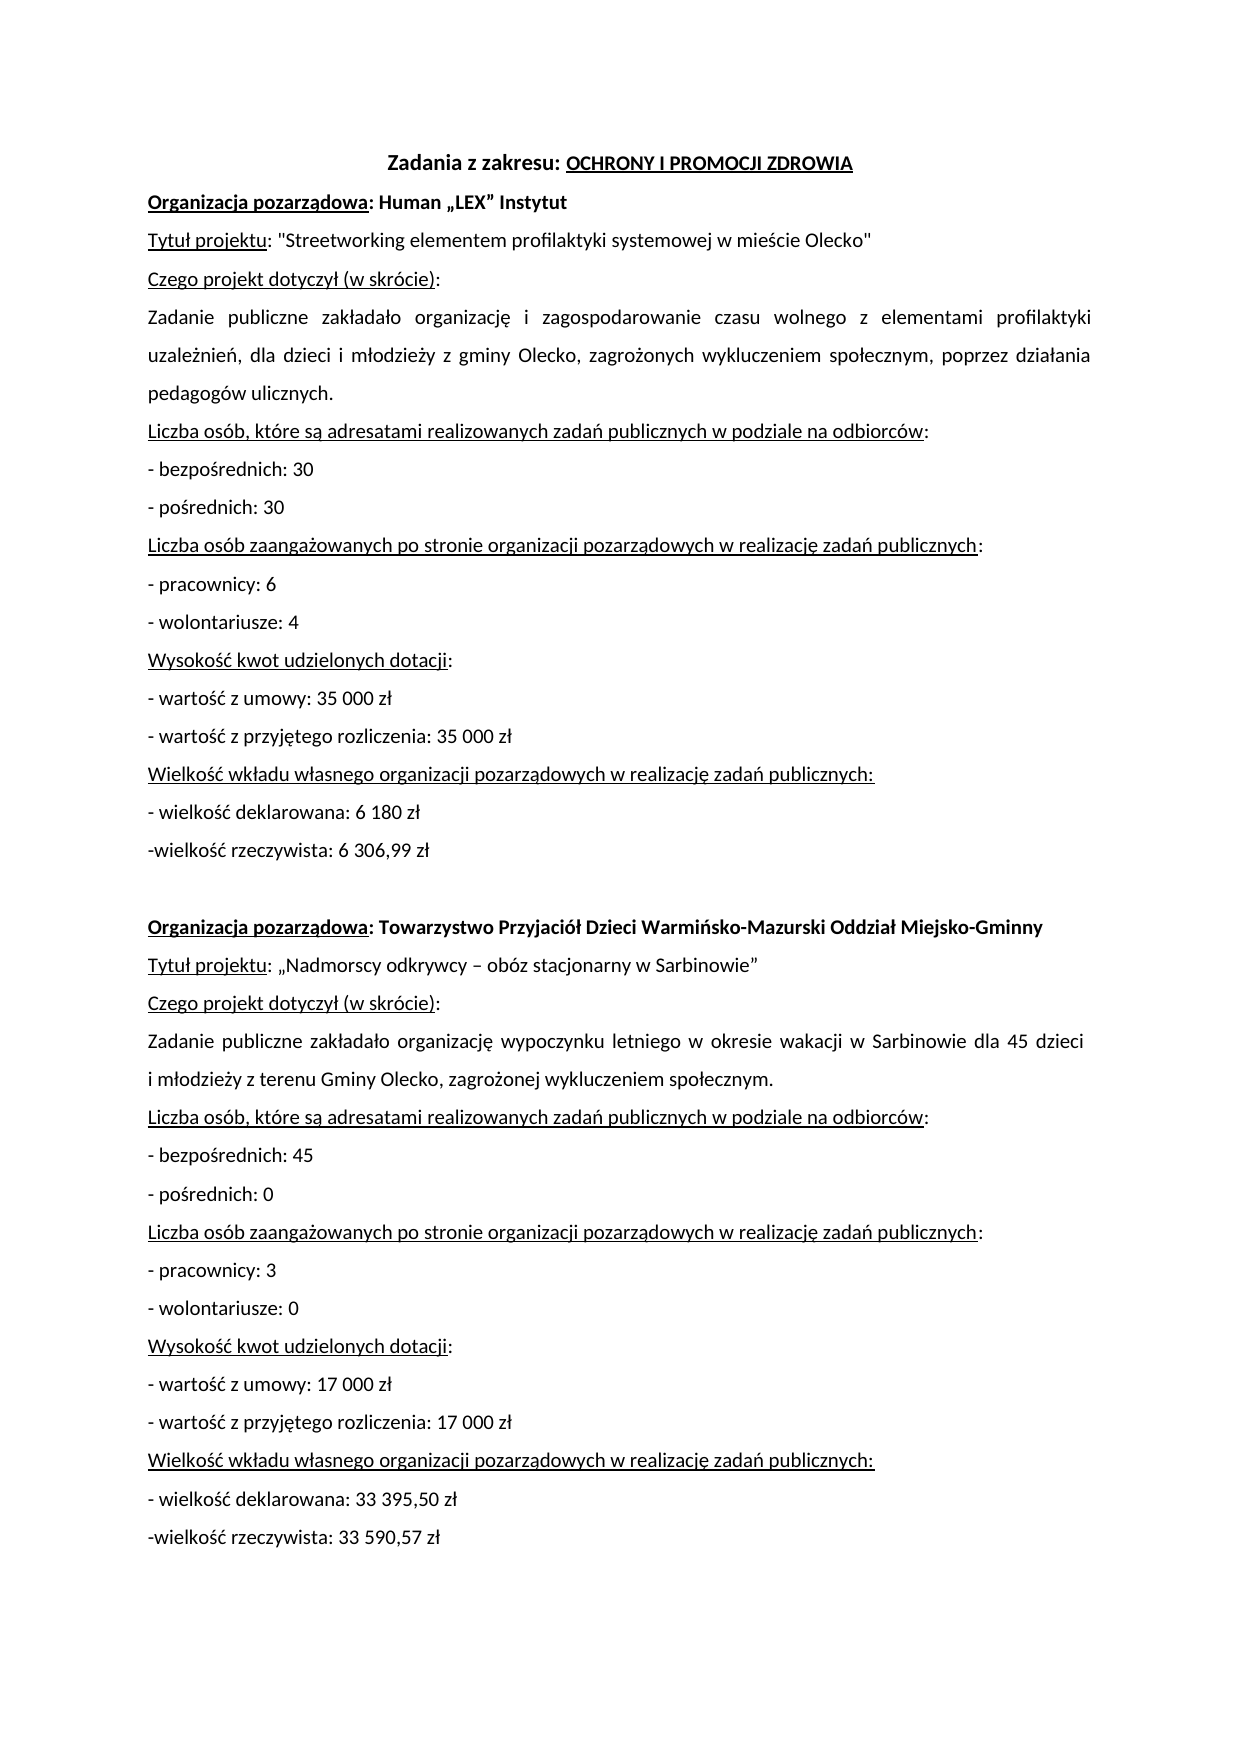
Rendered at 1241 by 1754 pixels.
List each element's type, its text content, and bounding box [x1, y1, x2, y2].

text -wielkość rzeczywista: 33 590,57 zł [148, 1524, 1093, 1549]
text Liczba osób, które są adresatami realizowanych zadań publicznych w podziale na odbiorców: [148, 1104, 1093, 1130]
text - wartość z przyjętego rozliczenia: 35 000 zł [148, 723, 1093, 749]
text - wartość z umowy: 17 000 zł [148, 1371, 1093, 1397]
text Wielkość wkładu własnego organizacji pozarządowych w realizację zadań publicznych: [148, 761, 1093, 787]
text Wysokość kwot udzielonych dotacji: [148, 647, 1093, 672]
text Liczba osób, które są adresatami realizowanych zadań publicznych w podziale na odbiorców: [148, 418, 1093, 444]
text - wolontariusze: 4 [148, 609, 1093, 634]
text Czego projekt dotyczył (w skrócie): [148, 990, 1093, 1016]
text Liczba osób zaangażowanych po stronie organizacji pozarządowych w realizację zadań publicznych: [148, 1219, 1093, 1244]
text - wartość z przyjętego rozliczenia: 17 000 zł [148, 1409, 1093, 1435]
text - wartość z umowy: 35 000 zł [148, 685, 1093, 711]
text Tytuł projektu: "Streetworking elementem profilaktyki systemowej w mieście Olecko" [148, 228, 1093, 253]
text Zadanie publiczne zakładało organizację wypoczynku letniego w okresie wakacji w Sarbinowie dla 45 dzieci i młodzieży z terenu Gminy Olecko, zagrożonej wykluczeniem społecznym. [148, 1028, 1093, 1092]
text Zadanie publiczne zakładało organizację i zagospodarowanie czasu wolnego z elementami profilaktyki uzależnień, dla dzieci i młodzieży z gminy Olecko, zagrożonych wykluczeniem społecznym, poprzez działania pedagogów ulicznych. [148, 304, 1093, 406]
text - bezpośrednich: 45 [148, 1143, 1093, 1168]
text -wielkość rzeczywista: 6 306,99 zł [148, 838, 1093, 863]
text Liczba osób zaangażowanych po stronie organizacji pozarządowych w realizację zadań publicznych: [148, 533, 1093, 558]
text - bezpośrednich: 30 [148, 456, 1093, 482]
text Czego projekt dotyczył (w skrócie): [148, 266, 1093, 291]
text - pośrednich: 30 [148, 494, 1093, 520]
text - wolontariusze: 0 [148, 1295, 1093, 1321]
text Organizacja pozarządowa: Towarzystwo Przyjaciół Dzieci Warmińsko-Mazurski Oddział Miejsko-Gminny [148, 914, 1093, 939]
text - wielkość deklarowana: 6 180 zł [148, 799, 1093, 825]
text Wysokość kwot udzielonych dotacji: [148, 1333, 1093, 1359]
text Zadania z zakresu: OCHRONY I PROMOCJI ZDROWIA [148, 148, 1093, 176]
text - pracownicy: 3 [148, 1257, 1093, 1282]
text Tytuł projektu: „Nadmorscy odkrywcy – obóz stacjonarny w Sarbinowie” [148, 952, 1093, 977]
text Wielkość wkładu własnego organizacji pozarządowych w realizację zadań publicznych: [148, 1448, 1093, 1473]
text - pracownicy: 6 [148, 571, 1093, 596]
text Organizacja pozarządowa: Human „LEX” Instytut [148, 189, 1093, 215]
text - wielkość deklarowana: 33 395,50 zł [148, 1486, 1093, 1511]
text - pośrednich: 0 [148, 1181, 1093, 1206]
